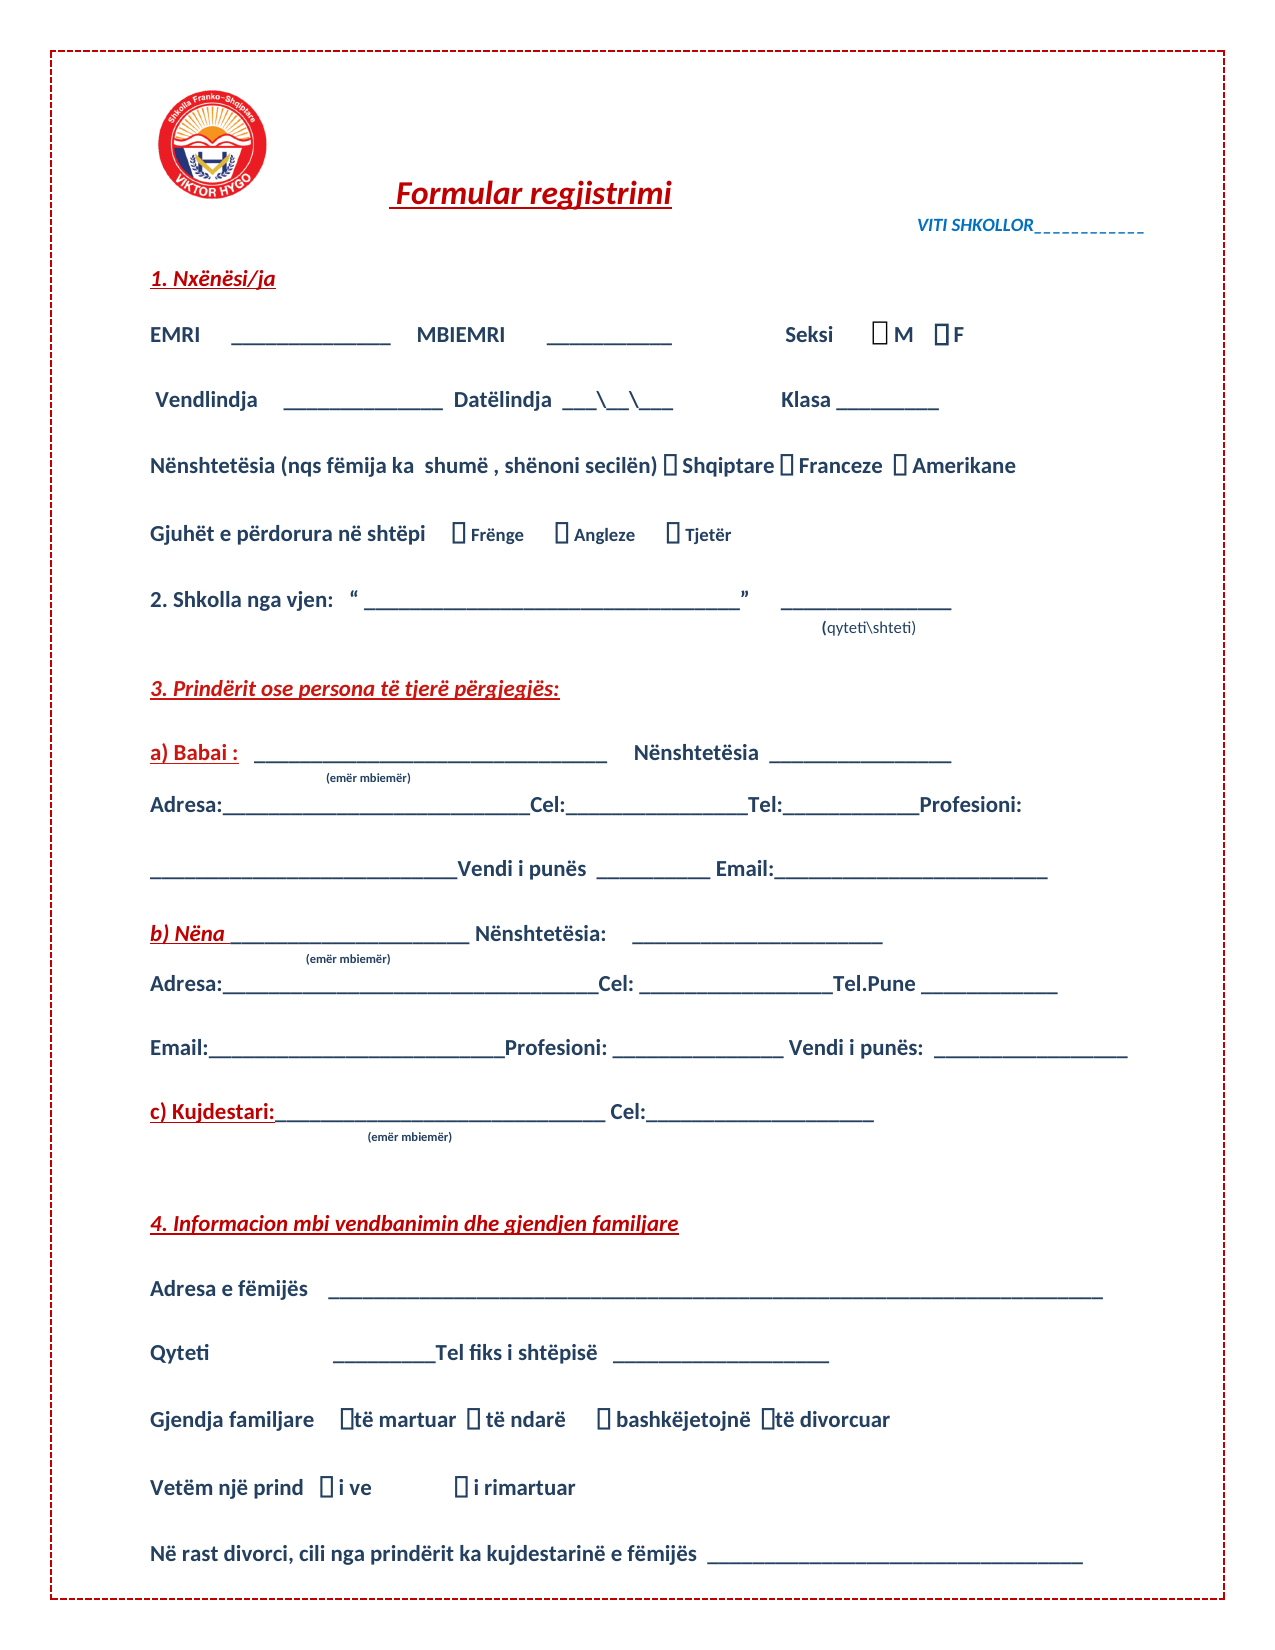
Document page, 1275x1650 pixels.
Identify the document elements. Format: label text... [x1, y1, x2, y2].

text VITI SHKOLLOR____________ [825, 213, 1181, 236]
picture [150, 86, 276, 205]
text (qyteti\shteti) [150, 617, 1181, 638]
text Adresa:___________________________Cel:________________Tel:____________Profesioni: [150, 790, 1181, 818]
text ___________________________Vendi i punës __________ Email:________________________ [150, 854, 1181, 883]
text Gjuhët e përdorura në shtëpi ⎕ Frënge ⎕ Angleze ⎕ Tjetër [150, 517, 1181, 548]
text Vetëm një prind ⎕ i ve ⎕ i rimartuar [150, 1471, 1181, 1502]
text Gjendja familjare ⎕të martuar ⎕ të ndarë ⎕ bashkëjetojnë ⎕të divorcuar [150, 1402, 1181, 1434]
text Formular regjistrimi [150, 87, 1181, 213]
text Vendlindja ______________ Datëlindja ___\__\___ Klasa _________ [150, 385, 1181, 413]
text a) Babai : _______________________________ Nënshtetësia ________________ [150, 738, 1181, 767]
text Nënshtetësia (nqs fëmija ka shumë , shënoni secilën) ⎕ Shqiptare ⎕ Franceze ⎕ Amerikane [150, 449, 1181, 480]
text b) Nëna _____________________ Nënshtetësia: ______________________ [150, 919, 1181, 947]
text (emër mbiemër) [225, 951, 1181, 966]
text 1. Nxënësi/ja [150, 264, 1181, 292]
text (emër mbiemër) [150, 1130, 1181, 1145]
text Adresa:_________________________________Cel: _________________Tel.Pune ____________ [150, 969, 1181, 997]
text Në rast divorci, cili nga prindërit ka kujdestarinë e fëmijës _________________________________ [150, 1539, 1181, 1567]
text c) Kujdestari:_____________________________ Cel:____________________ [150, 1097, 1181, 1126]
text EMRI ______________ MBIEMRI ___________ Seksi M ⎕ F [150, 320, 1181, 348]
text 3. Prindërit ose persona të tjerë përgjegjës: [150, 674, 1181, 702]
text Adresa e fëmijës ____________________________________________________________________ [150, 1274, 1181, 1302]
text Email:__________________________Profesioni: _______________ Vendi i punës: _________________ [150, 1033, 1181, 1061]
text (emër mbiemër) [150, 771, 1181, 786]
text Qyteti _________Tel fiks i shtëpisë ___________________ [150, 1338, 1181, 1366]
text 4. Informacion mbi vendbanimin dhe gjendjen familjare [150, 1209, 1181, 1237]
text 2. Shkolla nga vjen: “ _________________________________” _______________ [150, 585, 1181, 613]
